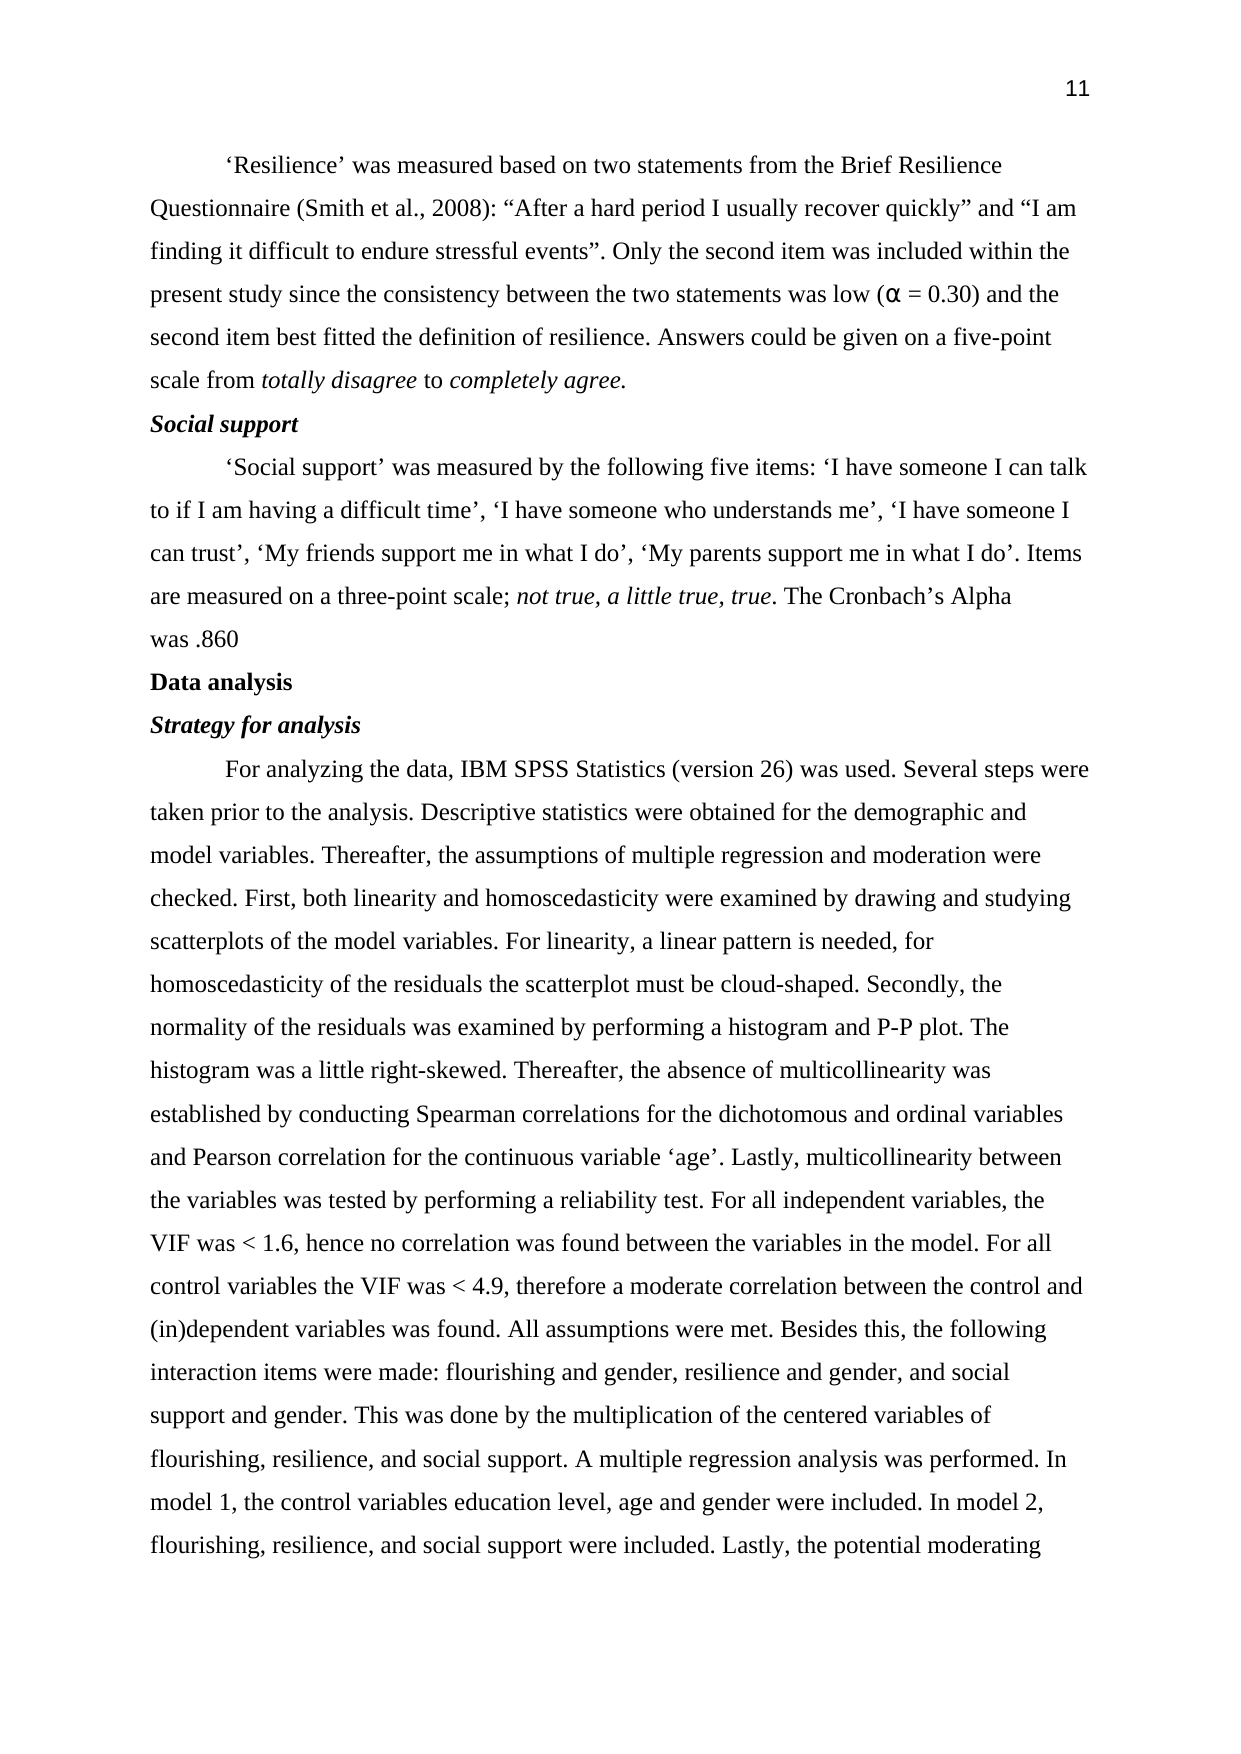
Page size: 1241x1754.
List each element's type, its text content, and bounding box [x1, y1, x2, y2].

text Data analysis [150, 667, 1090, 696]
text Strategy for analysis [150, 711, 1090, 739]
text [150, 754, 1090, 1559]
text ‘Resilience’ was measured based on two statements from the Brief Resilience Questionnaire (Smith et al., 2008): “After a hard period I usually recover quickly” and “I am finding it difficult to endure stressful events”. Only the second item was included within the present study since the consistency between the two statements was low (⍺ = 0.30) and the second item best fitted the definition of resilience. Answers could be given on a five-point scale from totally disagree to completely agree. [150, 150, 1090, 394]
text ‘Social support’ was measured by the following five items: ‘I have someone I can talk to if I am having a difficult time’, ‘I have someone who understands me’, ‘I have someone I can trust’, ‘My friends support me in what I do’, ‘My parents support me in what I do’. Items are measured on a three-point scale; not true, a little true, true. The Cronbach’s Alpha was .860 [150, 452, 1090, 653]
text Social support [150, 409, 1090, 437]
